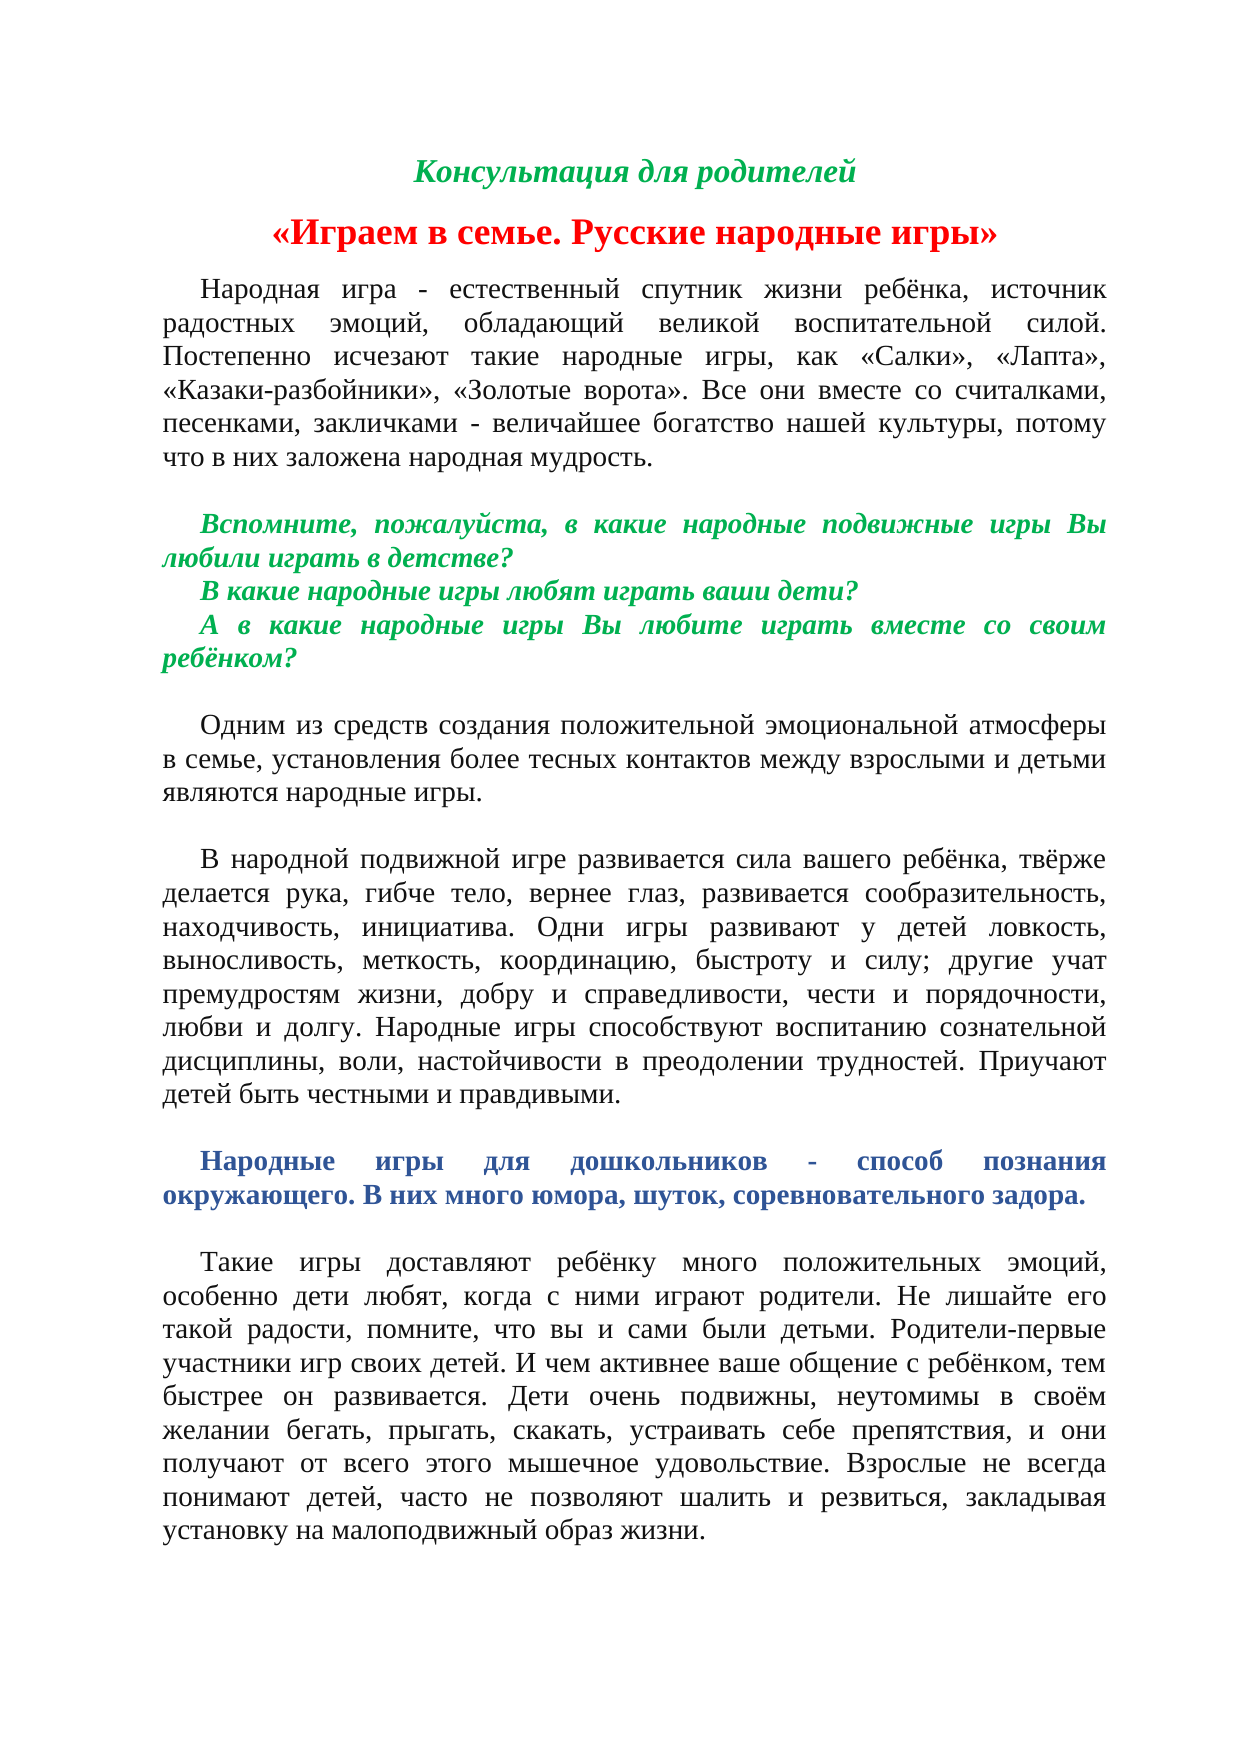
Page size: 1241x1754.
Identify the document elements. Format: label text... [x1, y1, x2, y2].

text «Играем в семье. Русские народные игры» [162, 209, 1107, 252]
text А в какие народные игры Вы любите играть вместе со своим ребёнком? [162, 607, 1107, 674]
text Народные игры для дошкольников - способ познания окружающего. В них много юмора, шуток, соревновательного задора. [162, 1143, 1107, 1211]
text Консультация для родителей [162, 152, 1107, 190]
text Народная игра - естественный спутник жизни ребёнка, источник радостных эмоций, обладающий великой воспитательной силой. Постепенно исчезают такие народные игры, как «Салки», «Лапта», «Казаки-разбойники», «Золотые ворота». Все они вместе со считалками, песенками, закличками - величайшее богатство нашей культуры, потому что в них заложена народная мудрость. [162, 271, 1107, 473]
text Одним из средств создания положительной эмоциональной атмосферы в семье, установления более тесных контактов между взрослыми и детьми являются народные игры. [162, 707, 1107, 808]
text Вспомните, пожалуйста, в какие народные подвижные игры Вы любили играть в детстве? [162, 506, 1107, 573]
text В какие народные игры любят играть ваши дети? [162, 573, 1107, 607]
text В народной подвижной игре развивается сила вашего ребёнка, твёрже делается рука, гибче тело, вернее глаз, развивается сообразительность, находчивость, инициатива. Одни игры развивают у детей ловкость, выносливость, меткость, координацию, быстроту и силу; другие учат премудростям жизни, добру и справедливости, чести и порядочности, любви и долгу. Народные игры способствуют воспитанию сознательной дисциплины, воли, настойчивости в преодолении трудностей. Приучают детей быть честными и правдивыми. [162, 842, 1107, 1110]
text Такие игры доставляют ребёнку много положительных эмоций, особенно дети любят, когда с ними играют родители. Не лишайте его такой радости, помните, что вы и сами были детьми. Родители-первые участники игр своих детей. И чем активнее ваше общение с ребёнком, тем быстрее он развивается. Дети очень подвижны, неутомимы в своём желании бегать, прыгать, скакать, устраивать себе препятствия, и они получают от всего этого мышечное удовольствие. Взрослые не всегда понимают детей, часто не позволяют шалить и резвиться, закладывая установку на малоподвижный образ жизни. [162, 1244, 1107, 1546]
